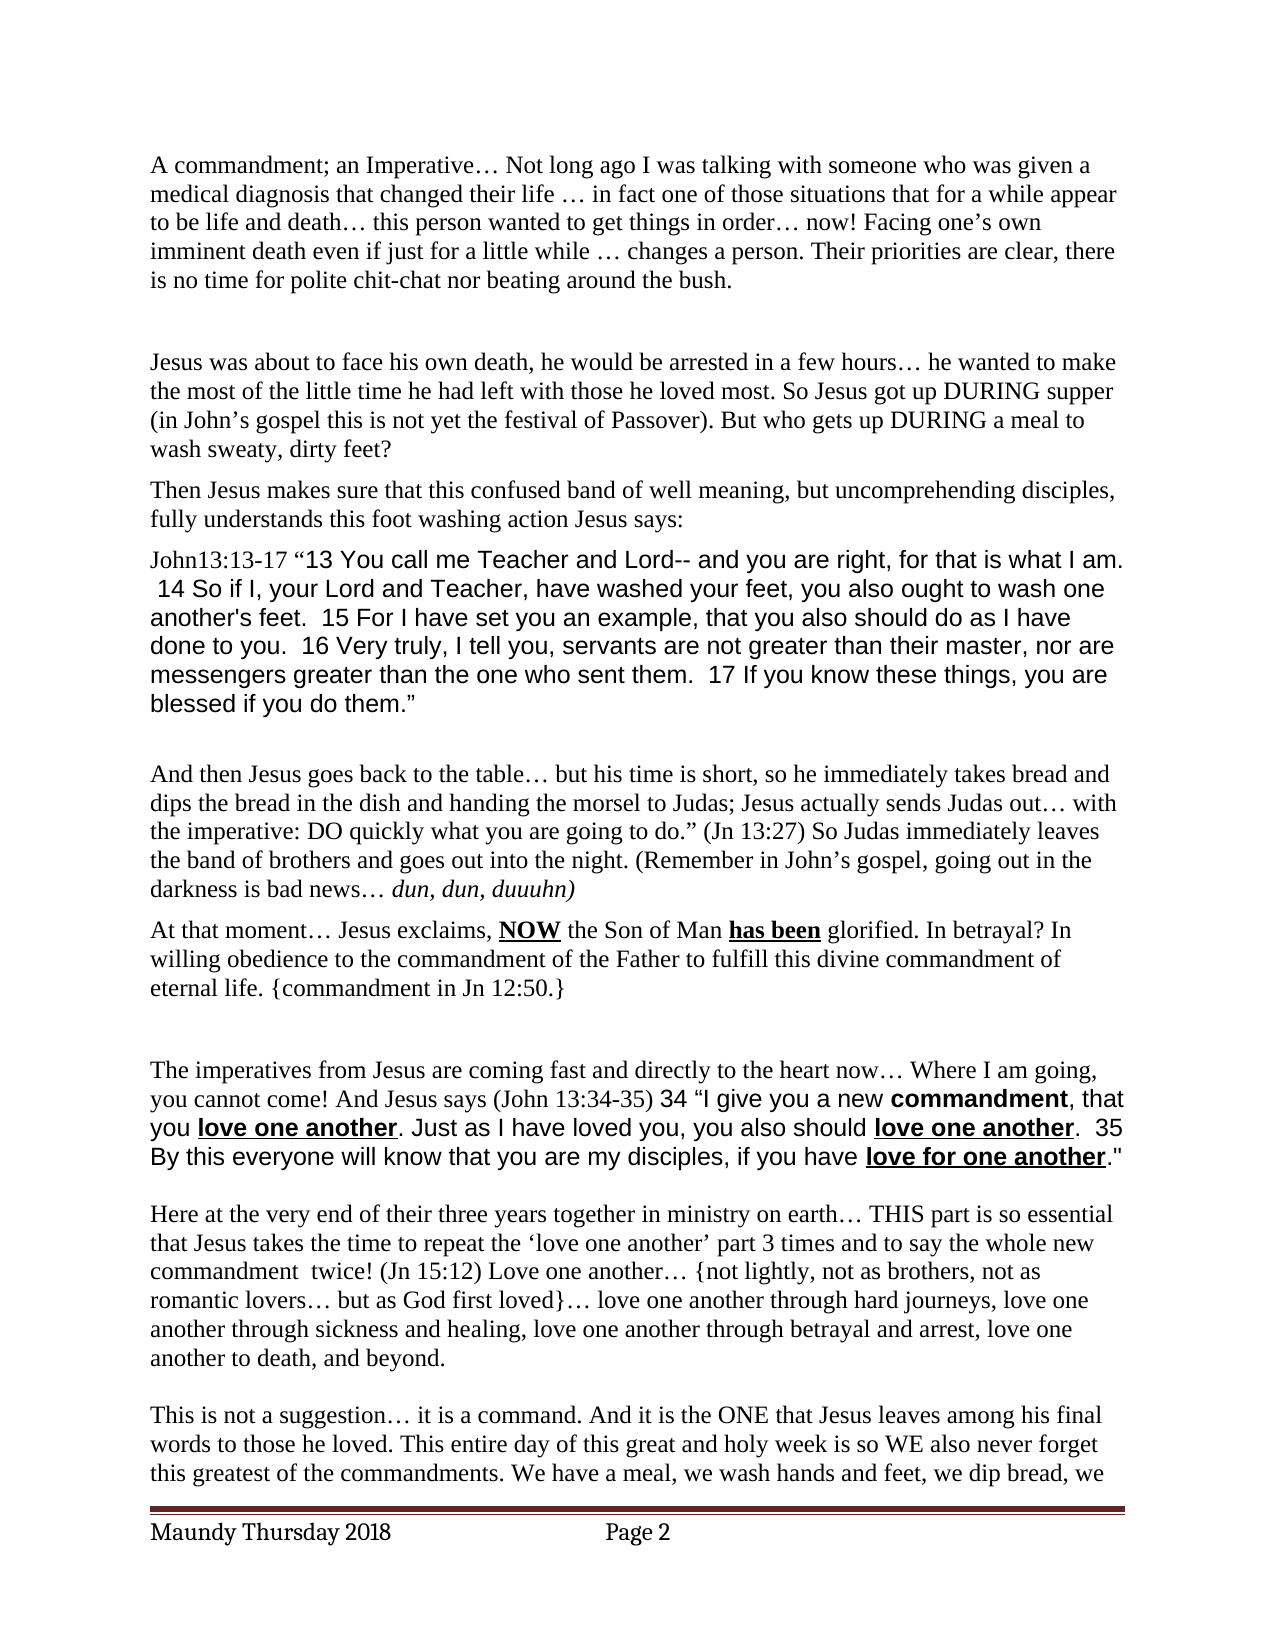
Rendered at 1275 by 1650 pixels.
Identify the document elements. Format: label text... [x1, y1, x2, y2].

text The imperatives from Jesus are coming fast and directly to the heart now… Where I am going, you cannot come! And Jesus says (John 13:34-35) 34 “I give you a new commandment, that you love one another. Just as I have loved you, you also should love one another. 35 By this everyone will know that you are my disciples, if you have love for one another." [150, 1055, 1125, 1170]
text John13:13-17 “13 You call me Teacher and Lord-- and you are right, for that is what I am. [150, 545, 1125, 574]
text And then Jesus goes back to the table… but his time is short, so he immediately takes bread and dips the bread in the dish and handing the morsel to Judas; Jesus actually sends Judas out… with the imperative: DO quickly what you are going to do.” (Jn 13:27) So Judas immediately leaves the band of brothers and goes out into the night. (Remember in John’s gospel, going out in the darkness is bad news… dun, dun, duuuhn) [150, 759, 1125, 903]
text Here at the very end of their three years together in ministry on earth… THIS part is so essential that Jesus takes the time to repeat the ‘love one another’ part 3 times and to say the whole new commandment twice! (Jn 15:12) Love one another… {not lightly, not as brothers, not as romantic lovers… but as God first loved}… love one another through hard journeys, love one another through sickness and healing, love one another through betrayal and arrest, love one another to death, and beyond. [150, 1199, 1125, 1371]
text A commandment; an Imperative… Not long ago I was talking with someone who was given a medical diagnosis that changed their life … in fact one of those situations that for a while appear to be life and death… this person wanted to get things in order… now! Facing one’s own imminent death even if just for a little while … changes a person. Their priorities are clear, there is no time for polite chit-chat nor beating around the bush. [150, 150, 1125, 294]
text At that moment… Jesus exclaims, NOW the Son of Man has been glorified. In betrayal? In willing obedience to the commandment of the Father to fulfill this divine commandment of eternal life. {commandment in Jn 12:50.} [150, 915, 1125, 1001]
text Jesus was about to face his own death, he would be arrested in a few hours… he wanted to make the most of the little time he had left with those he loved most. So Jesus got up DURING supper (in John’s gospel this is not yet the festival of Passover). But who gets up DURING a meal to wash sweaty, dirty feet? [150, 347, 1125, 462]
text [150, 1400, 1125, 1486]
text Then Jesus makes sure that this confused band of well meaning, but uncomprehending disciples, fully understands this foot washing action Jesus says: [150, 475, 1125, 532]
text 14 So if I, your Lord and Teacher, have washed your feet, you also ought to wash one another's feet. 15 For I have set you an example, that you also should do as I have done to you. 16 Very truly, I tell you, servants are not greater than their master, nor are messengers greater than the one who sent them. 17 If you know these things, you are blessed if you do them.” [150, 574, 1125, 718]
